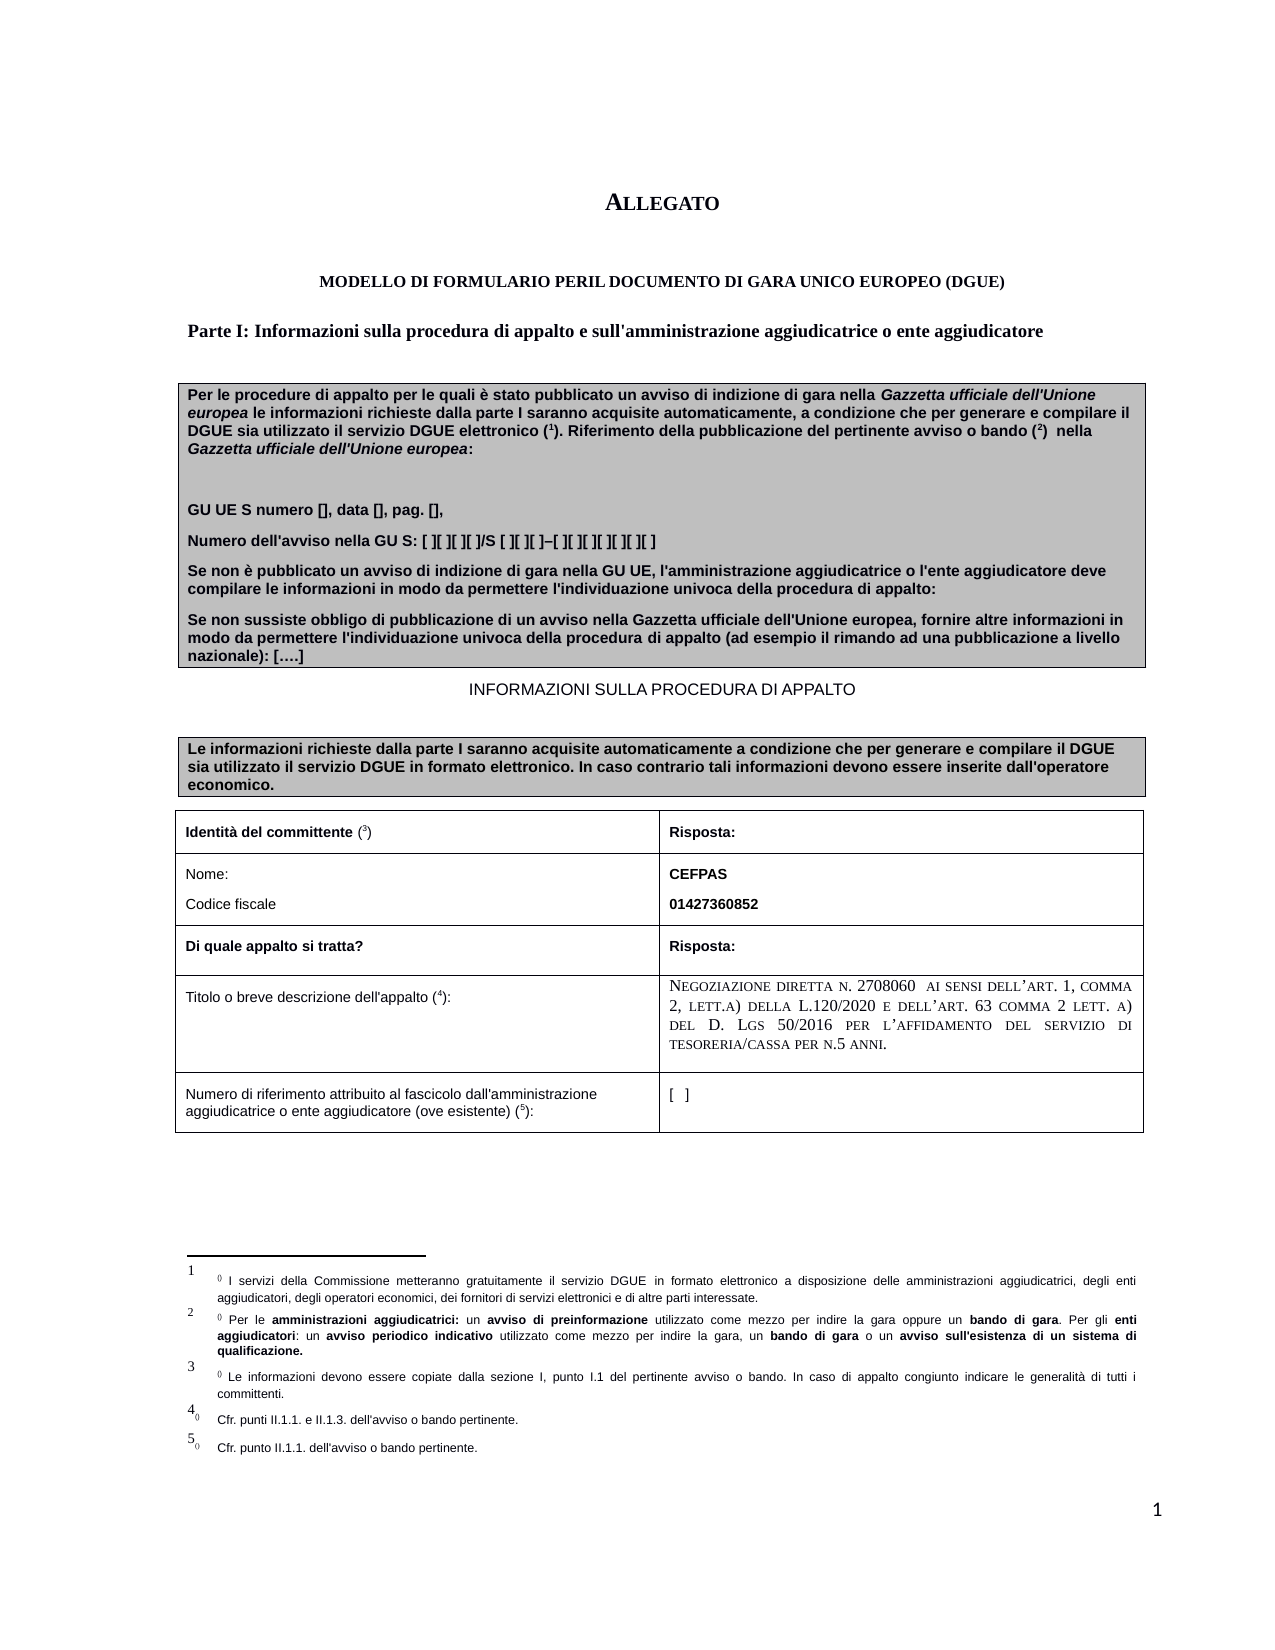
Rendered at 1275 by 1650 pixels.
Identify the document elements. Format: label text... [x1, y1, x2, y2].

table_cell Negoziazione diretta n. 2708060 ai sensi dell’art. 1, comma 2, lett.a) della L.120/2020 e dell’art. 63 comma 2 lett. a) del D. Lgs 50/2016 per l’affidamento del servizio di tesoreria/cassa per n.5 anni. [660, 976, 1143, 1072]
table_cell Numero di riferimento attribuito al fascicolo dall'amministrazione aggiudicatrice o ente aggiudicatore (ove esistente) (): [176, 1073, 659, 1132]
text GU UE S numero [], data [], pag. [], [179, 498, 1145, 519]
subtitle Allegato [187, 187, 1137, 216]
table_cell Titolo o breve descrizione dell'appalto (): [176, 976, 659, 1072]
table_cell CEFPAS 01427360852 [660, 854, 1143, 924]
text Per le procedure di appalto per le quali è stato pubblicato un avviso di indizione di gara nella Gazzetta ufficiale dell'Unione europea le informazioni richieste dalla parte I saranno acquisite automaticamente, a condizione che per generare e compilare il DGUE sia utilizzato il servizio DGUE elettronico (). Riferimento della pubblicazione del pertinente avviso o bando () nella Gazzetta ufficiale dell'Unione europea: [179, 384, 1145, 458]
table_cell Nome: Codice fiscale [176, 854, 659, 924]
text Se non sussiste obbligo di pubblicazione di un avviso nella Gazzetta ufficiale dell'Unione europea, fornire altre informazioni in modo da permettere l'individuazione univoca della procedura di appalto (ad esempio il rimando ad una pubblicazione a livello nazionale): [….] [179, 607, 1145, 667]
table_cell [ ] [660, 1073, 1143, 1132]
table_header Identità del committente () [176, 811, 659, 852]
text Modello di formulario peril documento di gara unico europeo (DGUE) [187, 272, 1137, 291]
table_header Risposta: [660, 811, 1143, 852]
table_cell Risposta: [660, 926, 1143, 975]
title Parte I: Informazioni sulla procedura di appalto e sull'amministrazione aggiudicatrice o ente aggiudicatore [187, 320, 1137, 341]
text Le informazioni richieste dalla parte I saranno acquisite automaticamente a condizione che per generare e compilare il DGUE sia utilizzato il servizio DGUE in formato elettronico. In caso contrario tali informazioni devono essere inserite dall'operatore economico. [179, 738, 1145, 796]
table_cell Di quale appalto si tratta? [176, 926, 659, 975]
text Numero dell'avviso nella GU S: [ ][ ][ ][ ]/S [ ][ ][ ]–[ ][ ][ ][ ][ ][ ][ ] [179, 528, 1145, 549]
text Se non è pubblicato un avviso di indizione di gara nella GU UE, l'amministrazione aggiudicatrice o l'ente aggiudicatore deve compilare le informazioni in modo da permettere l'individuazione univoca della procedura di appalto: [179, 559, 1145, 598]
title Informazioni sulla procedura di appalto [187, 680, 1137, 699]
